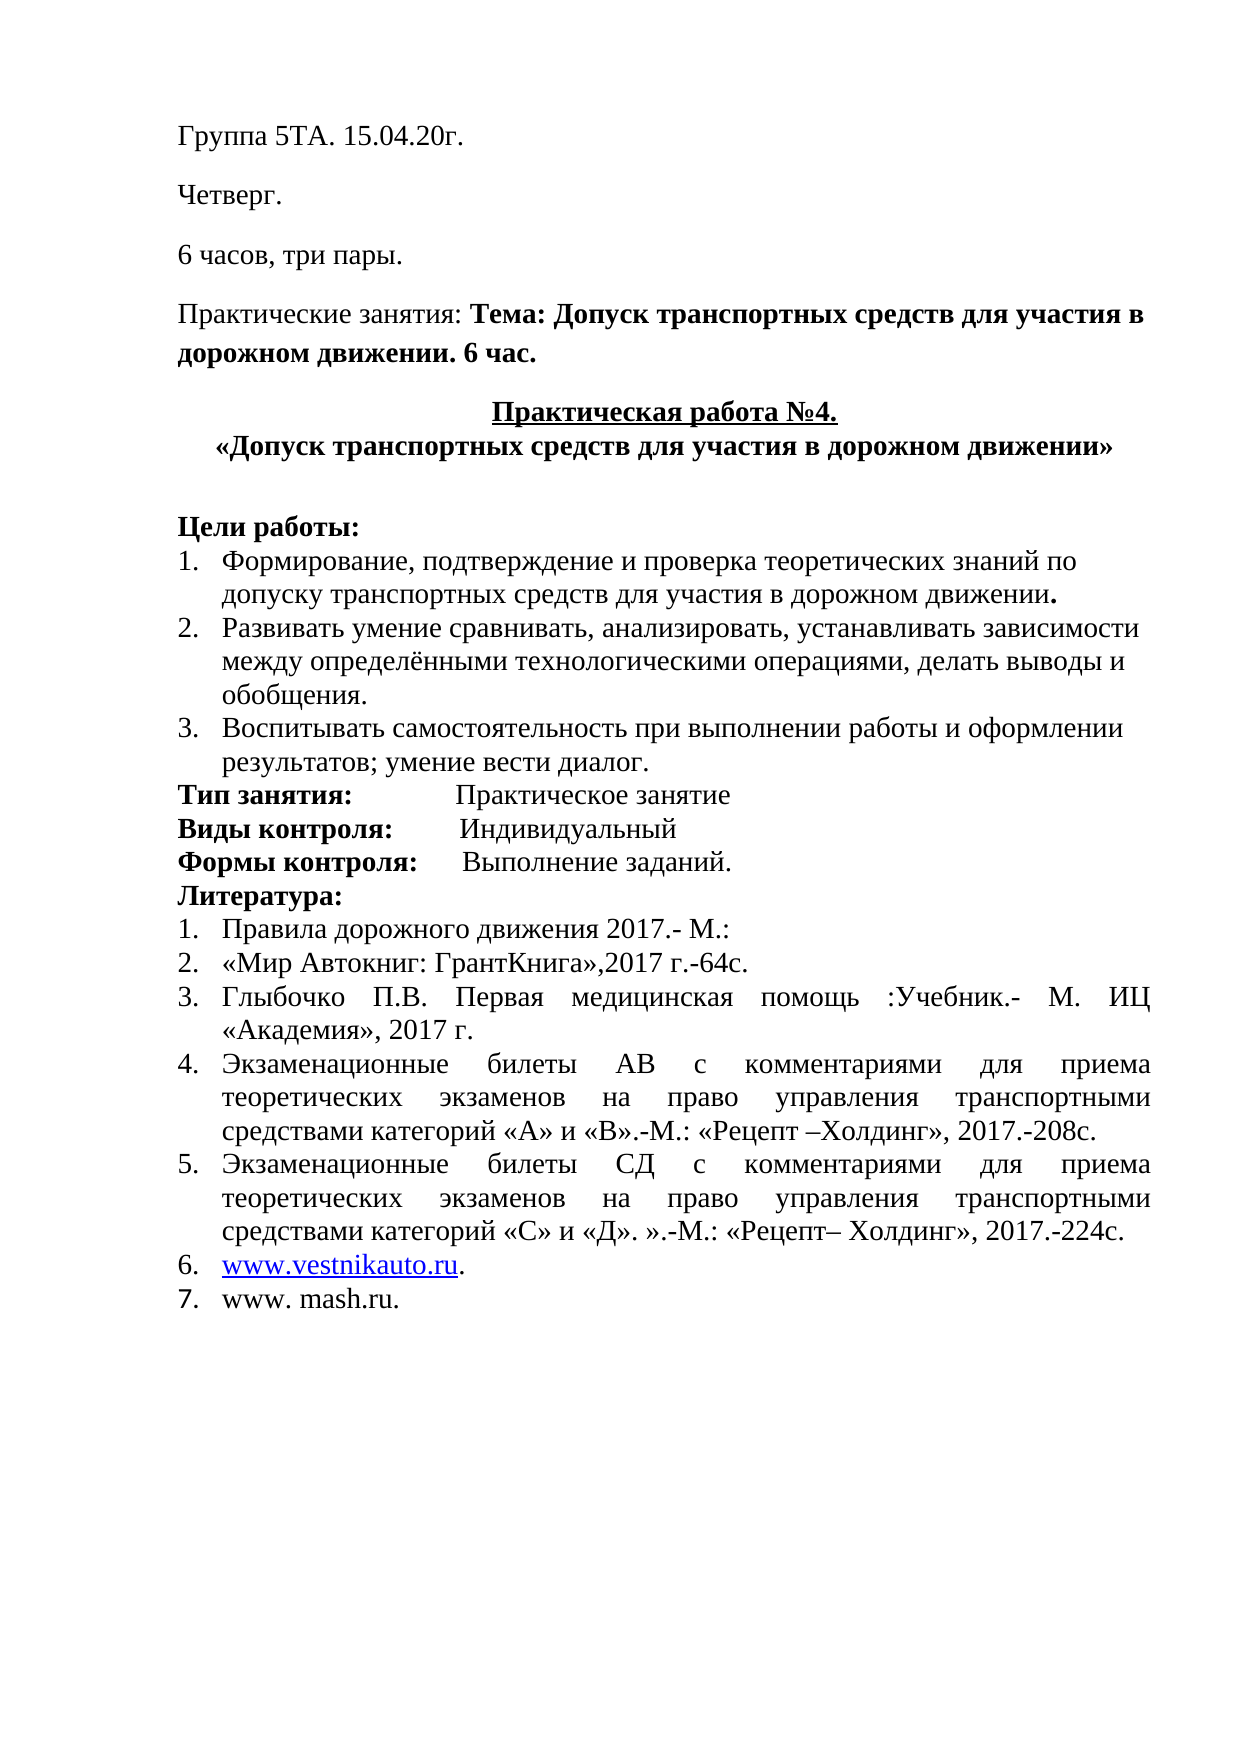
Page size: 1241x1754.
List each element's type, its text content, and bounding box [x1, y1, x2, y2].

list Глыбочко П.В. Первая медицинская помощь :Учебник.- М. ИЦ «Академия», 2017 г. [177, 979, 1152, 1046]
text Группа 5ТА. 15.04.20г. [177, 118, 1152, 152]
list Воспитывать самостоятельность при выполнении работы и оформлении результатов; умение вести диалог. [177, 710, 1152, 777]
text Виды контроля: Индивидуальный [177, 811, 1152, 844]
list Правила дорожного движения 2017.- М.: [177, 912, 1152, 945]
list «Мир Автокниг: ГрантКнига»,2017 г.-64с. [177, 945, 1152, 979]
text Практическая работа №4. [177, 394, 1152, 428]
text Тип занятия: Практическое занятие [177, 777, 1152, 811]
text Цели работы: [177, 509, 1152, 543]
text Формы контроля: Выполнение заданий. [177, 844, 1152, 878]
text Литература: [177, 878, 1152, 912]
text 6 часов, три пары. [177, 237, 1152, 270]
list Экзаменационные билеты АВ с комментариями для приема теоретических экзаменов на право управления транспортными средствами категорий «А» и «В».-М.: «Рецепт –Холдинг», 2017.-208с. [177, 1046, 1152, 1146]
text Четверг. [177, 177, 1152, 211]
list www. mash.ru. [177, 1281, 1152, 1316]
list Развивать умение сравнивать, анализировать, устанавливать зависимости между определёнными технологическими операциями, делать выводы и обобщения. [177, 610, 1152, 710]
list Экзаменационные билеты СД с комментариями для приема теоретических экзаменов на право управления транспортными средствами категорий «С» и «Д». ».-М.: «Рецепт– Холдинг», 2017.-224с. [177, 1146, 1152, 1247]
text Практические занятия: Тема: Допуск транспортных средств для участия в дорожном движении. 6 час. [177, 296, 1152, 368]
list Формирование, подтверждение и проверка теоретических знаний по допуску транспортных средств для участия в дорожном движении. [177, 543, 1152, 610]
text «Допуск транспортных средств для участия в дорожном движении» [177, 428, 1152, 461]
list www.vestnikauto.ru. [177, 1247, 1152, 1281]
